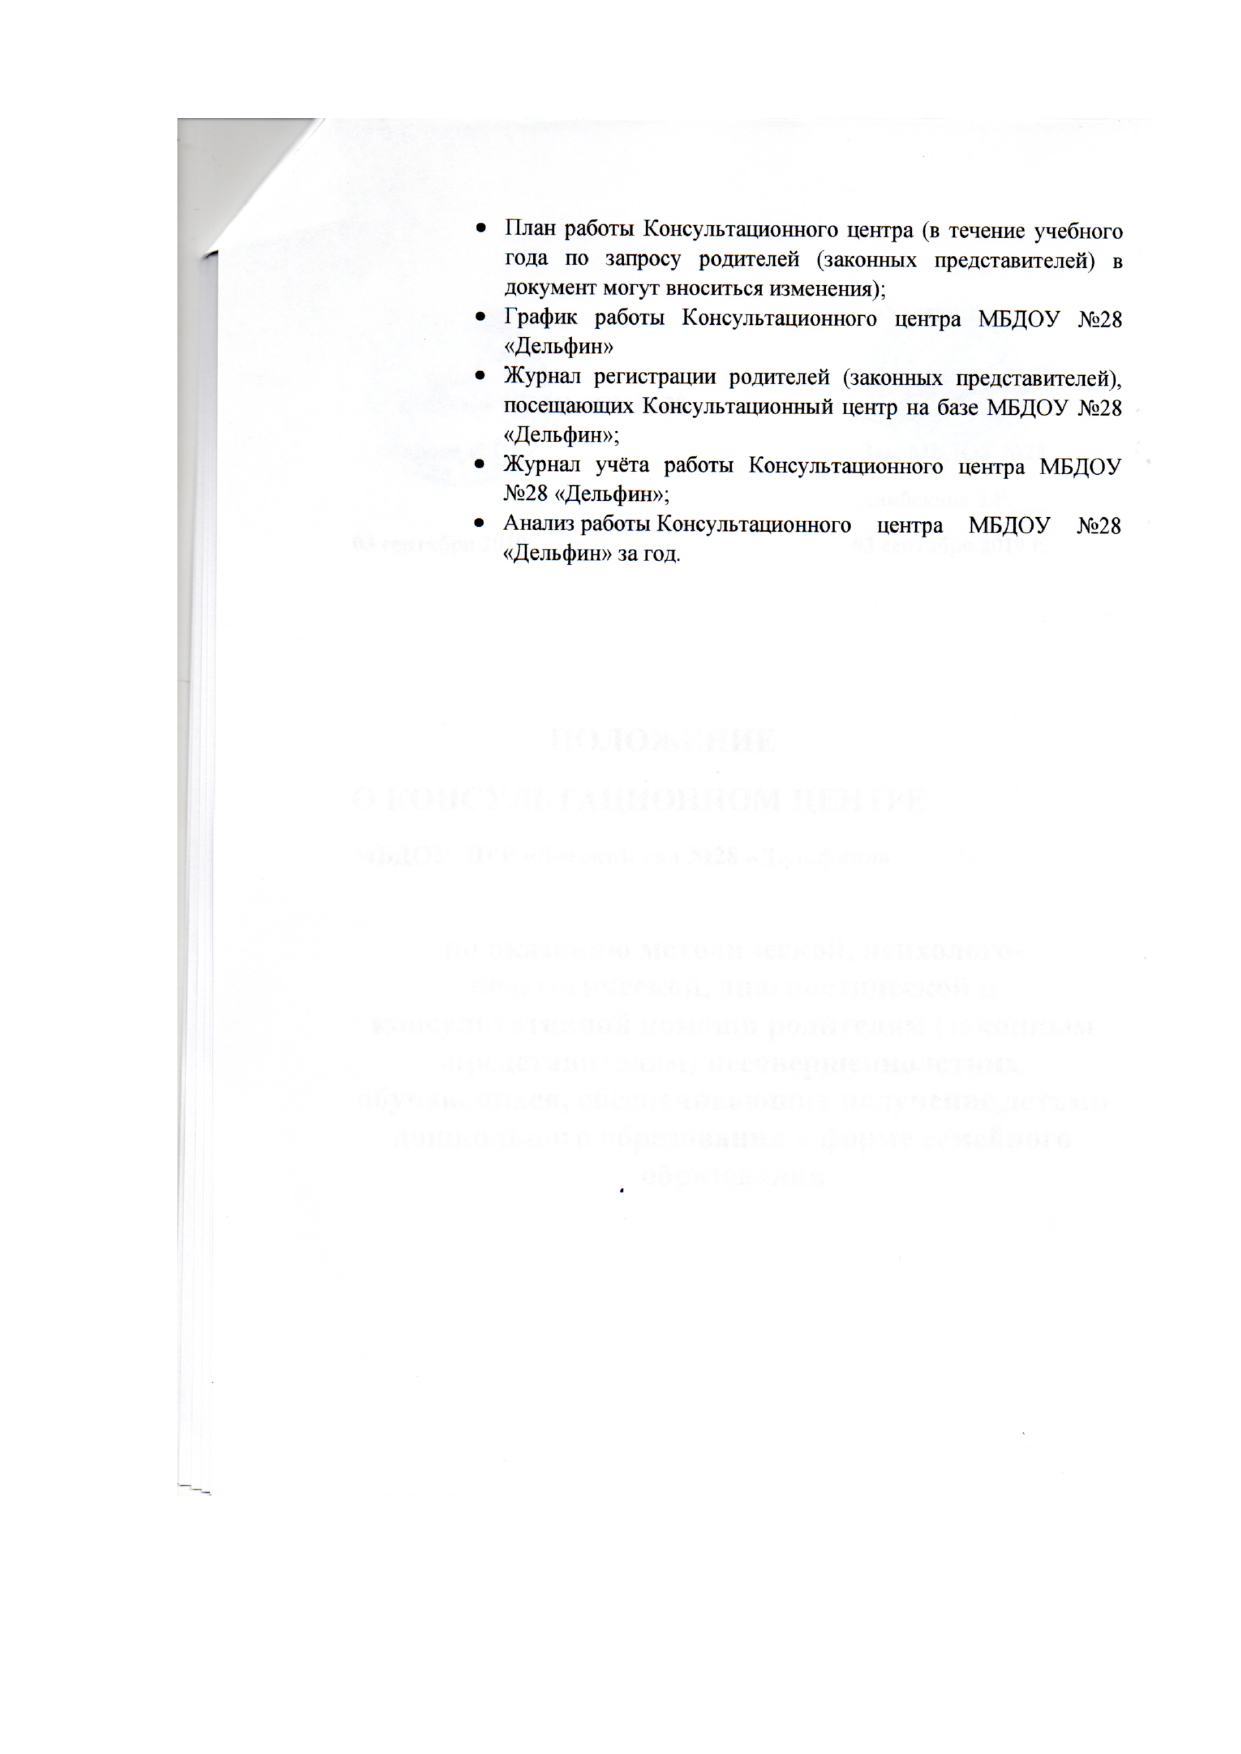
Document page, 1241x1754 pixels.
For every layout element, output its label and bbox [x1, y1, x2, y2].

picture [177, 118, 1152, 1496]
